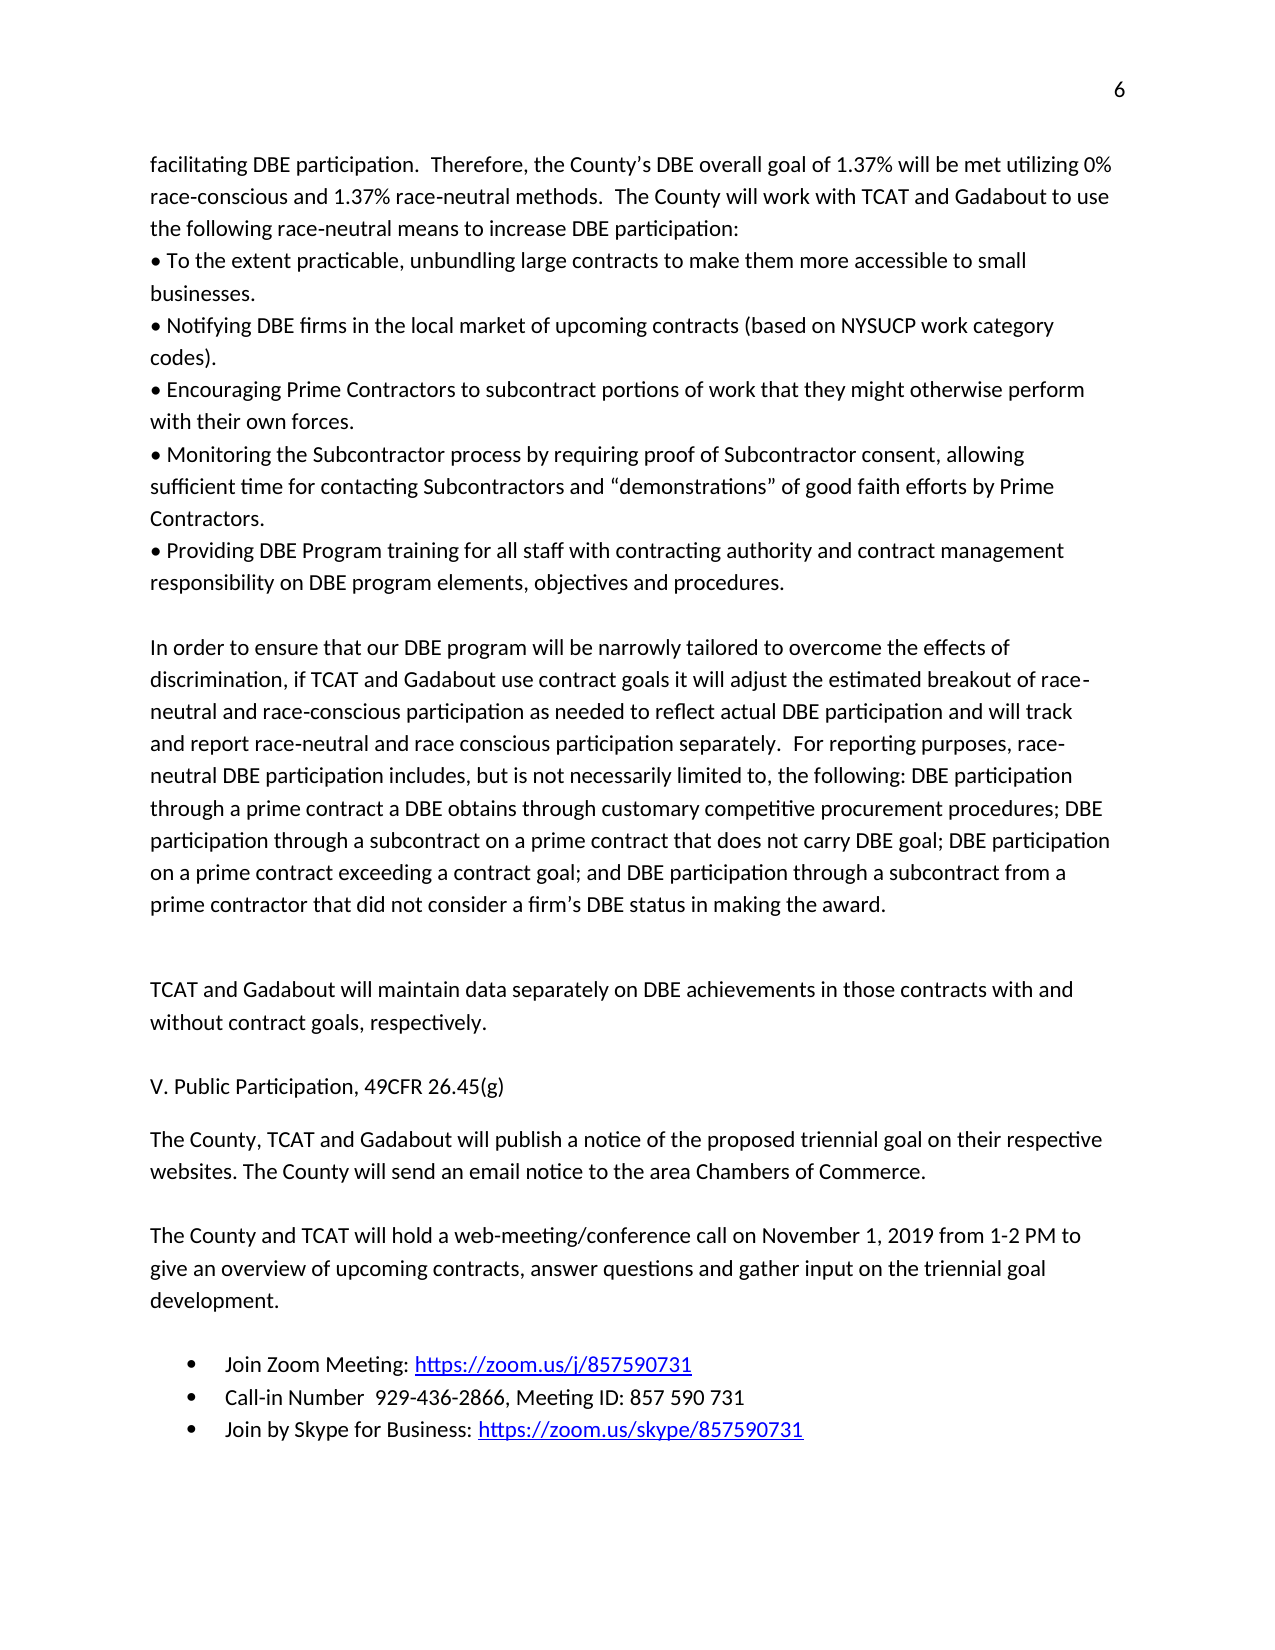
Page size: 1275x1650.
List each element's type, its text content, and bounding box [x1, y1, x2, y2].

text • Monitoring the Subcontractor process by requiring proof of Subcontractor consent, allowing [150, 440, 1125, 468]
text • Providing DBE Program training for all staff with contracting authority and contract management [150, 536, 1125, 564]
text V. Public Participation, 49CFR 26.45(g) [150, 1072, 1125, 1100]
text TCAT and Gadabout will maintain data separately on DBE achievements in those contracts with and without contract goals, respectively. [150, 976, 1125, 1036]
list Join by Skype for Business: https://zoom.us/skype/857590731 [187, 1415, 1125, 1443]
text In order to ensure that our DBE program will be narrowly tailored to overcome the effects of [150, 633, 1125, 661]
text codes). [150, 343, 1125, 371]
list Join Zoom Meeting: https://zoom.us/j/857590731 [187, 1350, 1125, 1378]
text sufficient time for contacting Subcontractors and “demonstrations” of good faith efforts by Prime [150, 472, 1125, 500]
text • Encouraging Prime Contractors to subcontract portions of work that they might otherwise perform [150, 375, 1125, 403]
text • To the extent practicable, unbundling large contracts to make them more accessible to small [150, 247, 1125, 274]
text with their own forces. [150, 407, 1125, 436]
text discrimination, if TCAT and Gadabout use contract goals it will adjust the estimated breakout of race‐neutral and race‐conscious participation as needed to reflect actual DBE participation and will track [150, 665, 1125, 725]
text on a prime contract exceeding a contract goal; and DBE participation through a subcontract from a [150, 858, 1125, 886]
text facilitating DBE participation. Therefore, the County’s DBE overall goal of 1.37% will be met utilizing 0% race‐conscious and 1.37% race‐neutral methods. The County will work with TCAT and Gadabout to use the following race‐neutral means to increase DBE participation: [150, 150, 1125, 242]
list Call-in Number 929-436-2866, Meeting ID: 857 590 731 [187, 1383, 1125, 1411]
text and report race‐neutral and race conscious participation separately. For reporting purposes, race‐ [150, 729, 1125, 757]
text neutral DBE participation includes, but is not necessarily limited to, the following: DBE participation [150, 762, 1125, 789]
text prime contractor that did not consider a firm’s DBE status in making the award. [150, 890, 1125, 918]
text businesses. [150, 279, 1125, 307]
text • Notifying DBE firms in the local market of upcoming contracts (based on NYSUCP work category [150, 311, 1125, 339]
text Contractors. [150, 504, 1125, 532]
text The County and TCAT will hold a web-meeting/conference call on November 1, 2019 from 1-2 PM to give an overview of upcoming contracts, answer questions and gather input on the triennial goal development. [150, 1222, 1125, 1314]
text The County, TCAT and Gadabout will publish a notice of the proposed triennial goal on their respective websites. The County will send an email notice to the area Chambers of Commerce. [150, 1125, 1125, 1185]
text responsibility on DBE program elements, objectives and procedures. [150, 568, 1125, 596]
text participation through a subcontract on a prime contract that does not carry DBE goal; DBE participation [150, 826, 1125, 854]
text through a prime contract a DBE obtains through customary competitive procurement procedures; DBE [150, 794, 1125, 822]
